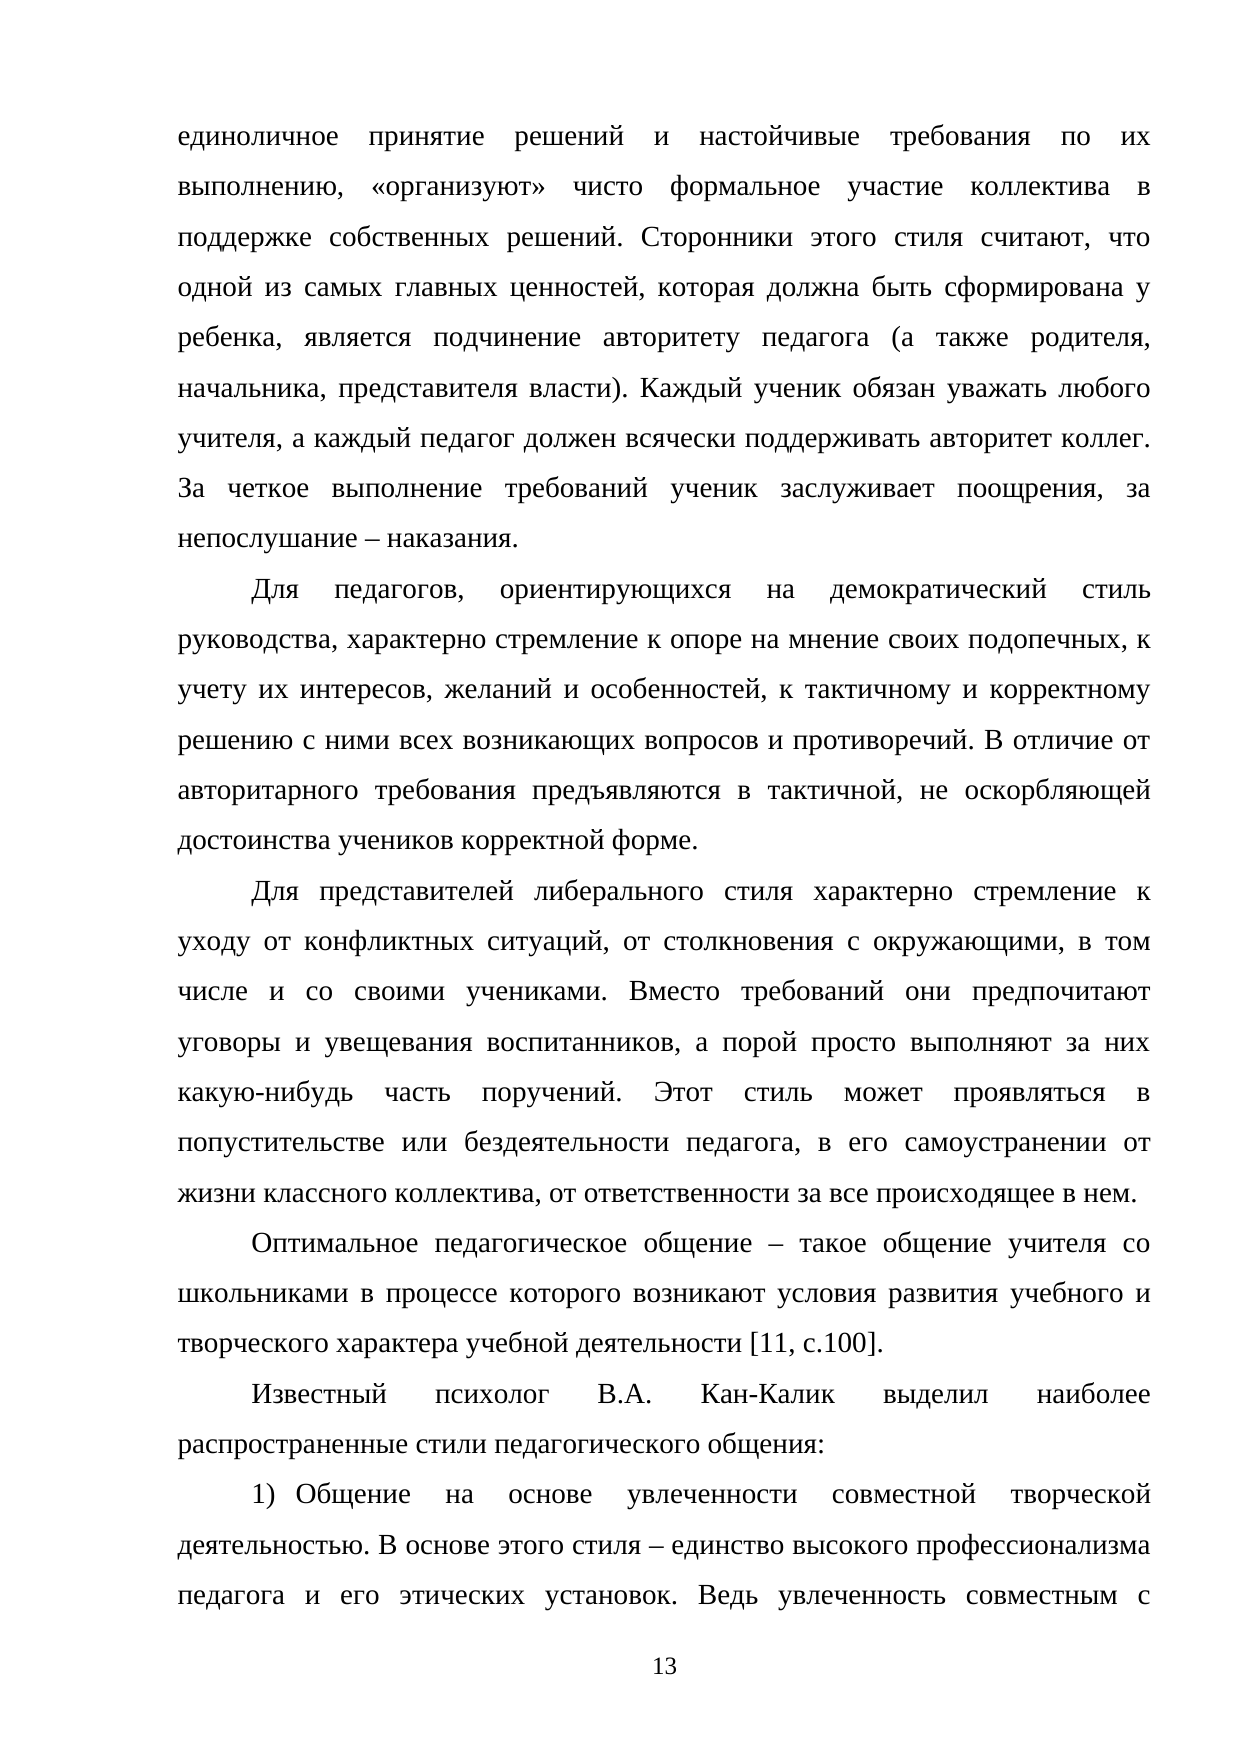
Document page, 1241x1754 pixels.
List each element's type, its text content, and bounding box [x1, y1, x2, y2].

text Оптимальное педагогическое общение – такое общение учителя со школьниками в процессе которого возникают условия развития учебного и творческого характера учебной деятельности [11, с.100]. [177, 1225, 1152, 1359]
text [177, 1477, 1152, 1611]
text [177, 118, 1152, 554]
text Для педагогов, ориентирующихся на демократический стиль руководства, характерно стремление к опоре на мнение своих подопечных, к учету их интересов, желаний и особенностей, к тактичному и корректному решению с ними всех возникающих вопросов и противоречий. В отличие от авторитарного требования предъявляются в тактичной, не оскорбляющей достоинства учеников корректной форме. [177, 571, 1152, 856]
text Известный психолог В.А. Кан-Калик выделил наиболее распространенные стили педагогического общения: [177, 1376, 1152, 1460]
text Для представителей либерального стиля характерно стремление к уходу от конфликтных ситуаций, от столкновения с окружающими, в том числе и со своими учениками. Вместо требований они предпочитают уговоры и увещевания воспитанников, а порой просто выполняют за них какую-нибудь часть поручений. Этот стиль может проявляться в попустительстве или бездеятельности педагога, в его самоустранении от жизни классного коллектива, от ответственности за все происходящее в нем. [177, 873, 1152, 1208]
